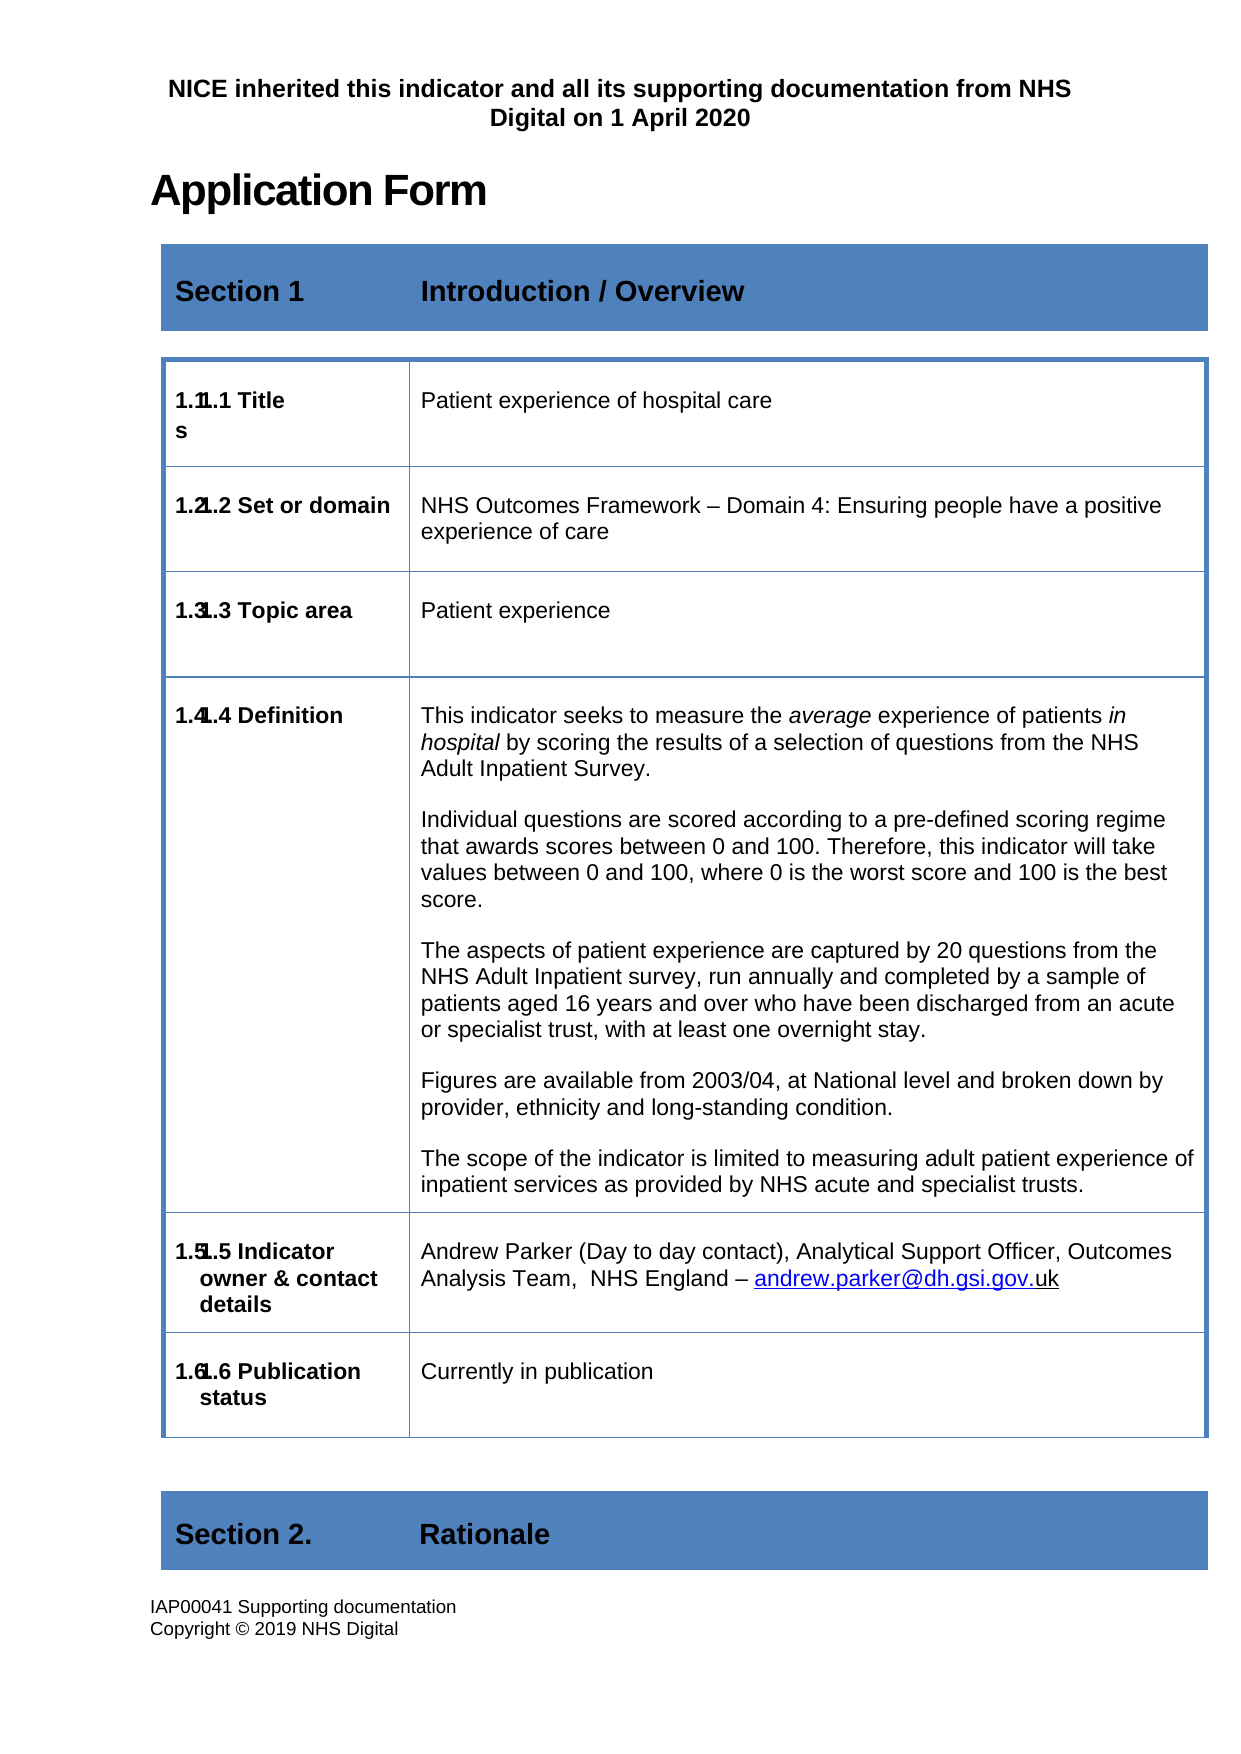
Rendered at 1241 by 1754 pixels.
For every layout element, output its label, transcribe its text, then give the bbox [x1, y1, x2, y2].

table_header 1.1 Title [188, 362, 409, 466]
table_header Section 2. [166, 1492, 407, 1569]
table_cell Patient experience [410, 572, 1204, 676]
table_cell 1.2 Set or domain [188, 467, 409, 571]
table_cell [166, 467, 188, 571]
subtitle Application Form [150, 164, 1090, 215]
table_cell This indicator seeks to measure the average experience of patients in hospital by scoring the results of a selection of questions from the NHS Adult Inpatient Survey. Individual questions are scored according to a pre-defined scoring regime that awards scores between 0 and 100. Therefore, this indicator will take values between 0 and 100, where 0 is the worst score and 100 is the best score. The aspects of patient experience are captured by 20 questions from the NHS Adult Inpatient survey, run annually and completed by a sample of patients aged 16 years and over who have been discharged from an acute or specialist trust, with at least one overnight stay. Figures are available from 2003/04, at National level and broken down by provider, ethnicity and long-standing condition. The scope of the indicator is limited to measuring adult patient experience of inpatient services as provided by NHS acute and specialist trusts. [410, 678, 1204, 1212]
table_cell [166, 1213, 188, 1332]
table_header Introduction / Overview [410, 249, 1203, 326]
table_cell 1.5 Indicator owner & contact details [188, 1213, 409, 1332]
table_cell [166, 1333, 188, 1437]
table_cell 1.3 Topic area [188, 572, 409, 676]
table_header s [166, 362, 188, 466]
table_cell [166, 572, 188, 676]
table_cell [166, 678, 188, 1212]
table_cell NHS Outcomes Framework – Domain 4: Ensuring people have a positive experience of care [410, 467, 1204, 571]
table_cell Andrew Parker (Day to day contact), Analytical Support Officer, Outcomes Analysis Team, NHS England – andrew.parker@dh.gsi.gov.uk [410, 1213, 1204, 1332]
table_header Rationale [408, 1492, 1203, 1569]
table_cell 1.6 Publication status [188, 1333, 409, 1437]
table_cell 1.4 Definition [188, 678, 409, 1212]
table_header Patient experience of hospital care [410, 362, 1204, 466]
table_header Section 1 [166, 249, 409, 326]
